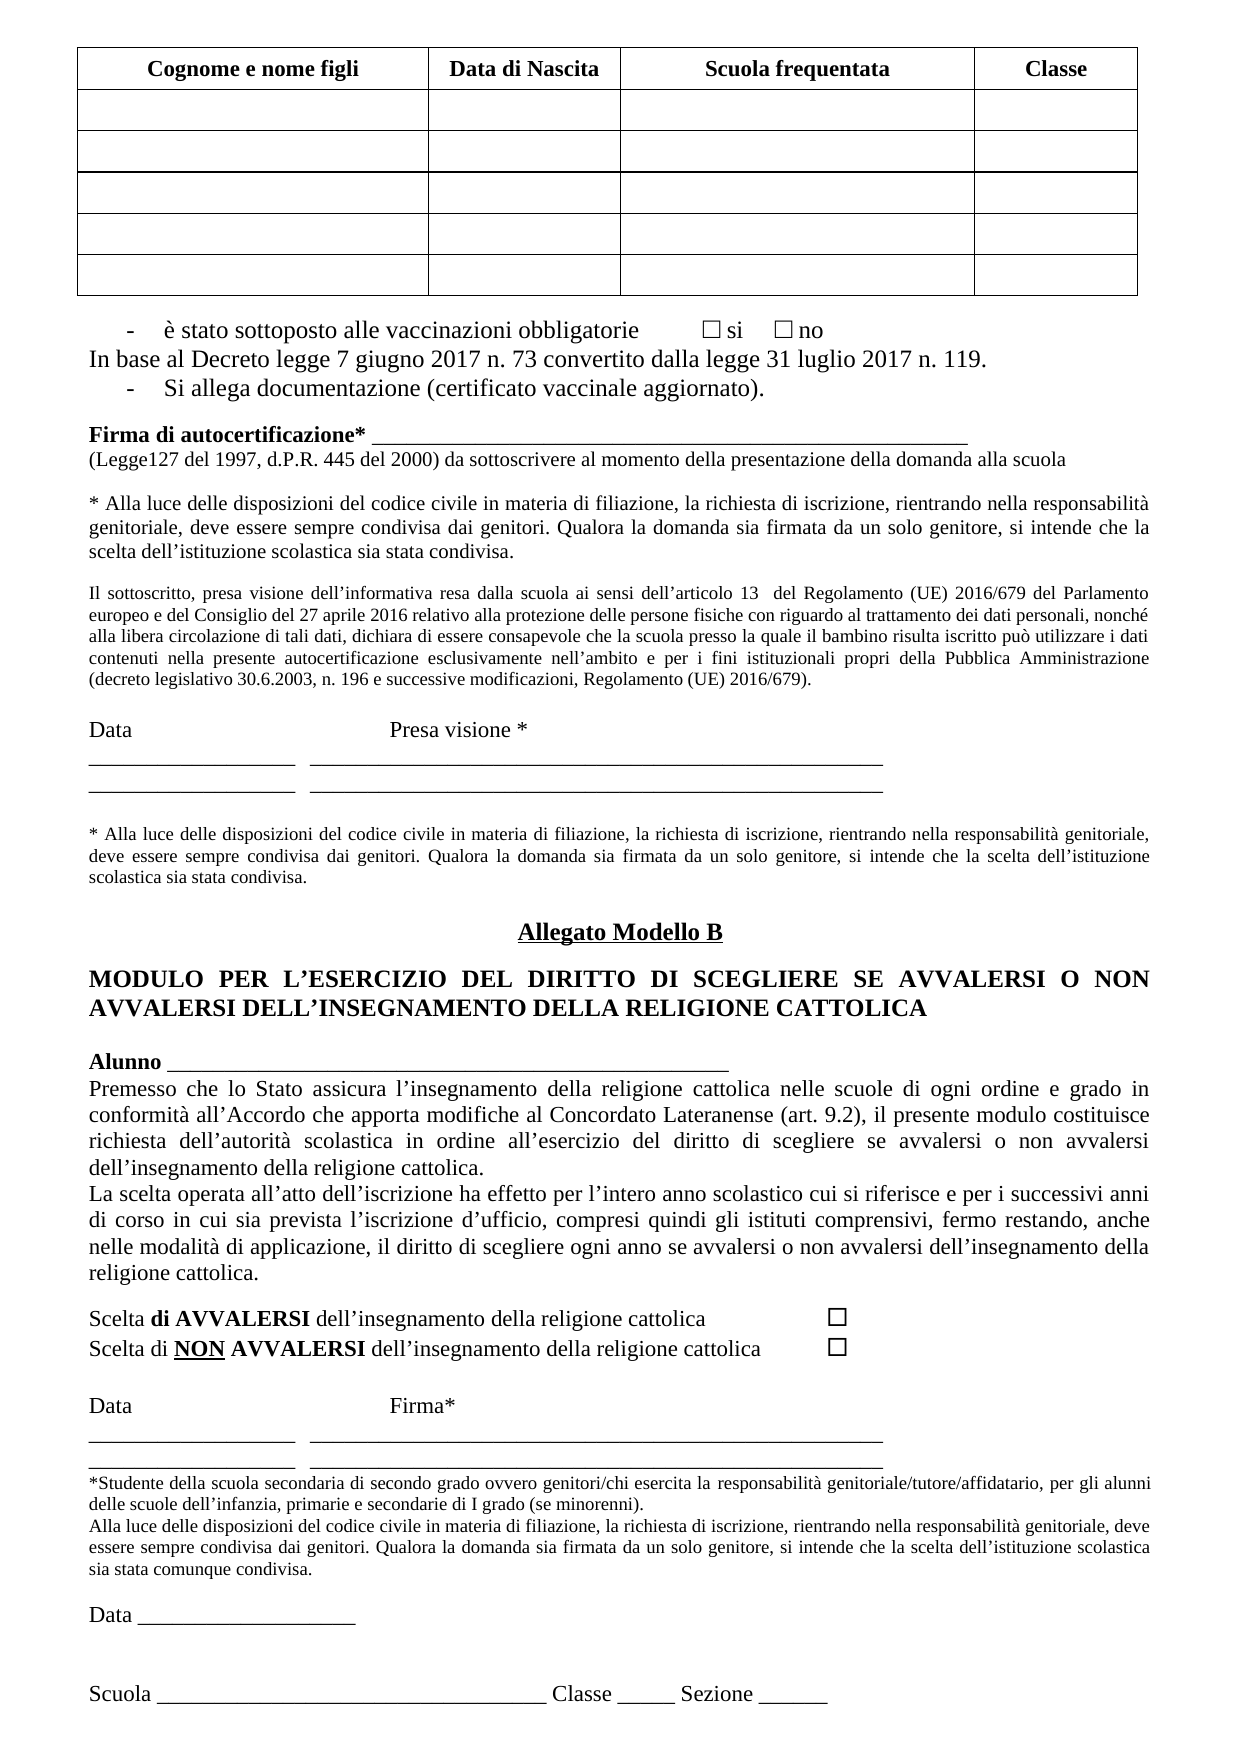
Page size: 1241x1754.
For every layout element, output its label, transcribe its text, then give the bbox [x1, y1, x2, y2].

table_cell [975, 173, 1137, 213]
text Alla luce delle disposizioni del codice civile in materia di filiazione, la richiesta di iscrizione, rientrando nella responsabilità genitoriale, deve essere sempre condivisa dai genitori. Qualora la domanda sia firmata da un solo genitore, si intende che la scelta dell’istituzione scolastica sia stata comunque condivisa. [89, 1515, 1152, 1579]
table_cell [429, 255, 620, 295]
table_cell [78, 173, 428, 213]
text Premesso che lo Stato assicura l’insegnamento della religione cattolica nelle scuole di ogni ordine e grado in conformità all’Accordo che apporta modifiche al Concordato Lateranense (art. 9.2), il presente modulo costituisce richiesta dell’autorità scolastica in ordine all’esercizio del diritto di scegliere se avvalersi o non avvalersi dell’insegnamento della religione cattolica. [89, 1075, 1152, 1180]
table_header Data di Nascita [429, 48, 620, 89]
text Scuola __________________________________ Classe _____ Sezione ______ [89, 1680, 1152, 1706]
text __________________ __________________________________________________ [89, 742, 1152, 769]
table_cell [78, 90, 428, 130]
table_cell [429, 214, 620, 254]
list Si allega documentazione (certificato vaccinale aggiornato). [126, 373, 1152, 402]
table_cell [78, 255, 428, 295]
text Data ___________________ [89, 1601, 1152, 1627]
table_cell [78, 214, 428, 254]
table_cell [621, 255, 974, 295]
text Scelta di AVVALERSI dell’insegnamento della religione cattolica [89, 1305, 1152, 1331]
table_cell [429, 173, 620, 213]
table_cell [621, 173, 974, 213]
text Alunno _________________________________________________ [89, 1048, 1152, 1075]
table_cell [975, 214, 1137, 254]
text * Alla luce delle disposizioni del codice civile in materia di filiazione, la richiesta di iscrizione, rientrando nella responsabilità genitoriale, deve essere sempre condivisa dai genitori. Qualora la domanda sia firmata da un solo genitore, si intende che la scelta dell’istituzione scolastica sia stata condivisa. [89, 491, 1152, 563]
text (Legge127 del 1997, d.P.R. 445 del 2000) da sottoscrivere al momento della presentazione della domanda alla scuola [89, 447, 1152, 471]
text *Studente della scuola secondaria di secondo grado ovvero genitori/chi esercita la responsabilità genitoriale/tutore/affidatario, per gli alunni delle scuole dell’infanzia, primarie e secondarie di I grado (se minorenni). [89, 1472, 1152, 1515]
table_cell [429, 131, 620, 171]
table_cell [621, 131, 974, 171]
table_cell [621, 90, 974, 130]
text Allegato Modello B [89, 917, 1152, 945]
table_cell [975, 90, 1137, 130]
table_cell [975, 131, 1137, 171]
table_header Scuola frequentata [621, 48, 974, 89]
text Firma di autocertificazione* ____________________________________________________ [89, 421, 1152, 447]
text __________________ __________________________________________________ [89, 769, 1152, 795]
text Data Firma* [89, 1392, 1152, 1419]
text La scelta operata all’atto dell’iscrizione ha effetto per l’intero anno scolastico cui si riferisce e per i successivi anni di corso in cui sia prevista l’iscrizione d’ufficio, compresi quindi gli istituti comprensivi, fermo restando, anche nelle modalità di applicazione, il diritto di scegliere ogni anno se avvalersi o non avvalersi dell’insegnamento della religione cattolica. [89, 1180, 1152, 1286]
table_header Cognome e nome figli [78, 48, 428, 89]
text MODULO PER L’ESERCIZIO DEL DIRITTO DI SCEGLIERE SE AVVALERSI O NON AVVALERSI DELL’INSEGNAMENTO DELLA RELIGIONE CATTOLICA [89, 964, 1152, 1022]
list è stato sottoposto alle vaccinazioni obbligatorie □ si □ no [126, 311, 1152, 344]
table_cell [975, 255, 1137, 295]
text Data Presa visione * [89, 716, 1152, 742]
table_cell [78, 131, 428, 171]
table_cell [429, 90, 620, 130]
text __________________ __________________________________________________ [89, 1419, 1152, 1445]
table_cell [621, 214, 974, 254]
text * Alla luce delle disposizioni del codice civile in materia di filiazione, la richiesta di iscrizione, rientrando nella responsabilità genitoriale, deve essere sempre condivisa dai genitori. Qualora la domanda sia firmata da un solo genitore, si intende che la scelta dell’istituzione scolastica sia stata condivisa. [89, 823, 1152, 888]
text Il sottoscritto, presa visione dell’informativa resa dalla scuola ai sensi dell’articolo 13 del Regolamento (UE) 2016/679 del Parlamento europeo e del Consiglio del 27 aprile 2016 relativo alla protezione delle persone fisiche con riguardo al trattamento dei dati personali, nonché alla libera circolazione di tali dati, dichiara di essere consapevole che la scuola presso la quale il bambino risulta iscritto può utilizzare i dati contenuti nella presente autocertificazione esclusivamente nell’ambito e per i fini istituzionali propri della Pubblica Amministrazione (decreto legislativo 30.6.2003, n. 196 e successive modificazioni, Regolamento (UE) 2016/679). [89, 582, 1152, 690]
text __________________ __________________________________________________ [89, 1445, 1152, 1472]
text In base al Decreto legge 7 giugno 2017 n. 73 convertito dalla legge 31 luglio 2017 n. 119. [89, 344, 1152, 373]
text Scelta di NON AVVALERSI dell’insegnamento della religione cattolica [89, 1335, 1152, 1362]
table_header Classe [975, 48, 1137, 89]
